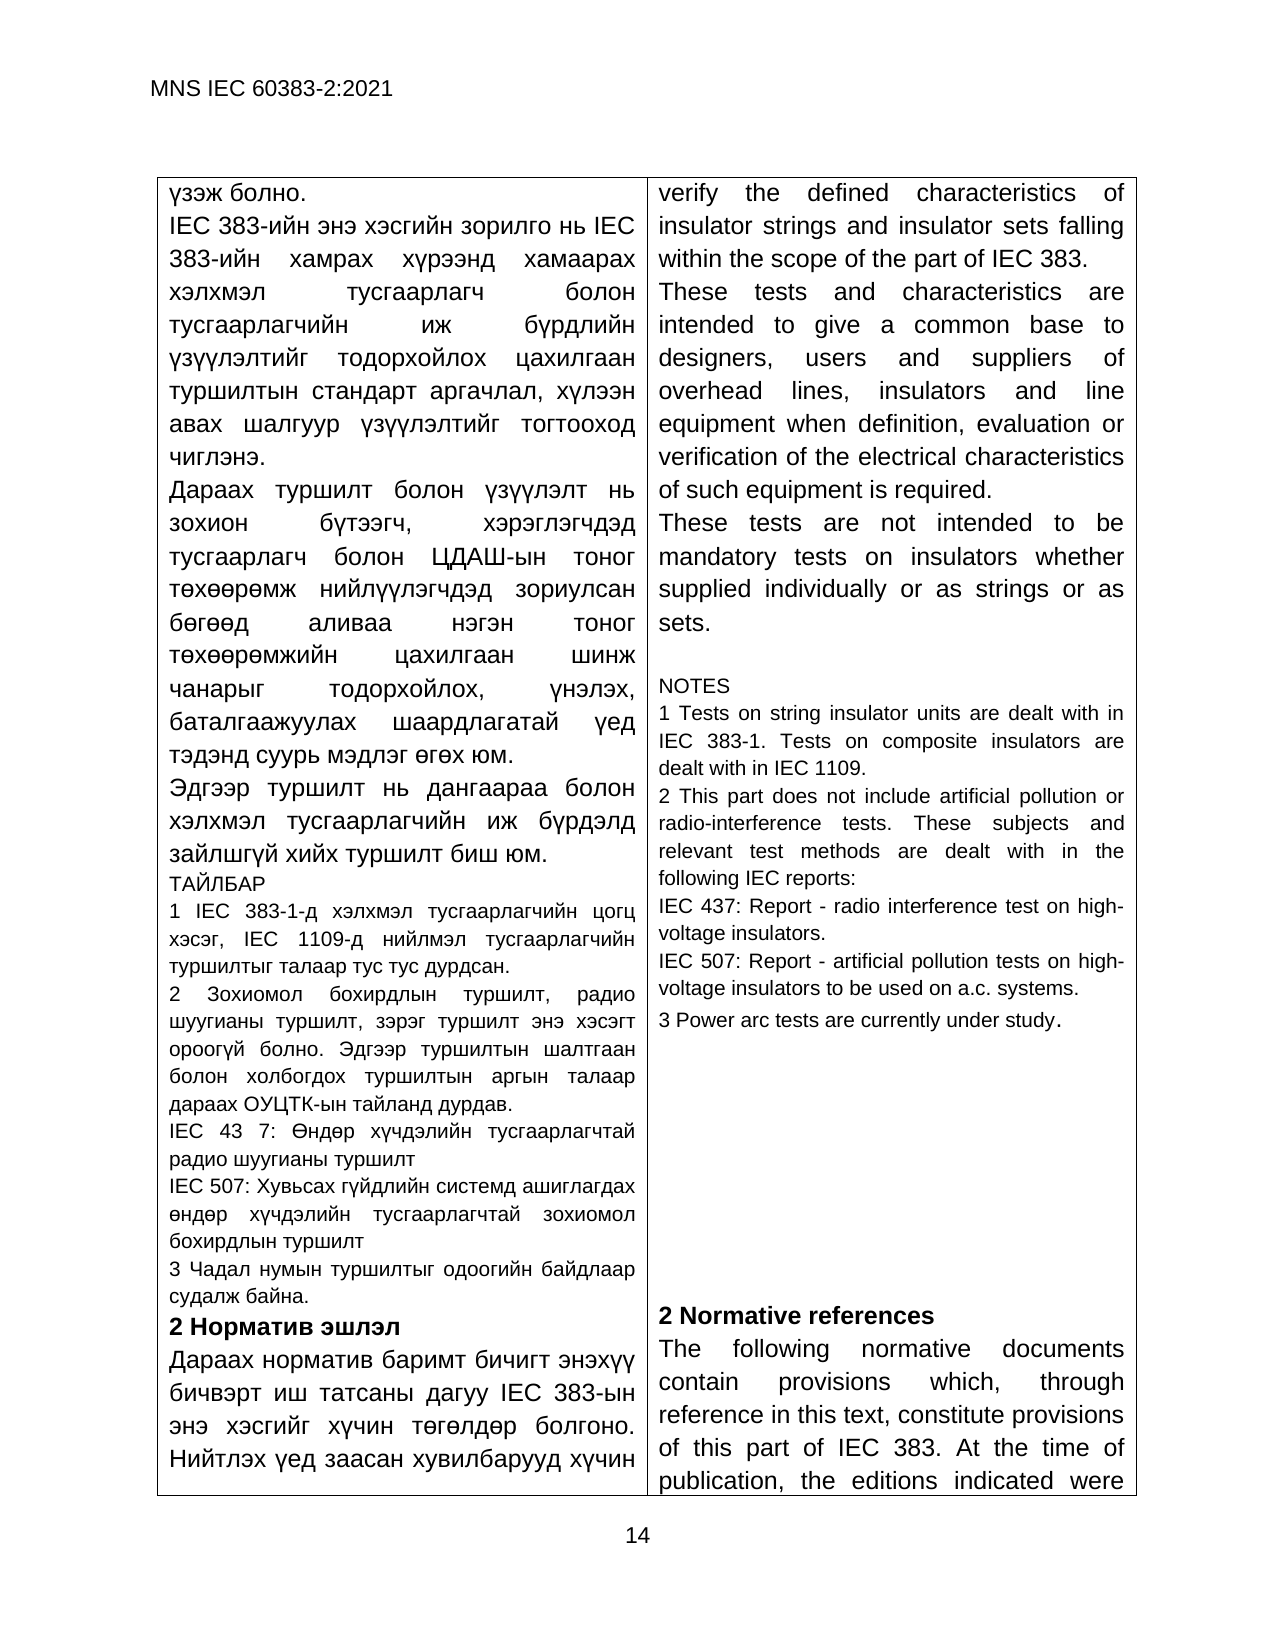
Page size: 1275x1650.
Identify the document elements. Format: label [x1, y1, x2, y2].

table_header [158, 178, 647, 1494]
table_header [648, 178, 1136, 1494]
